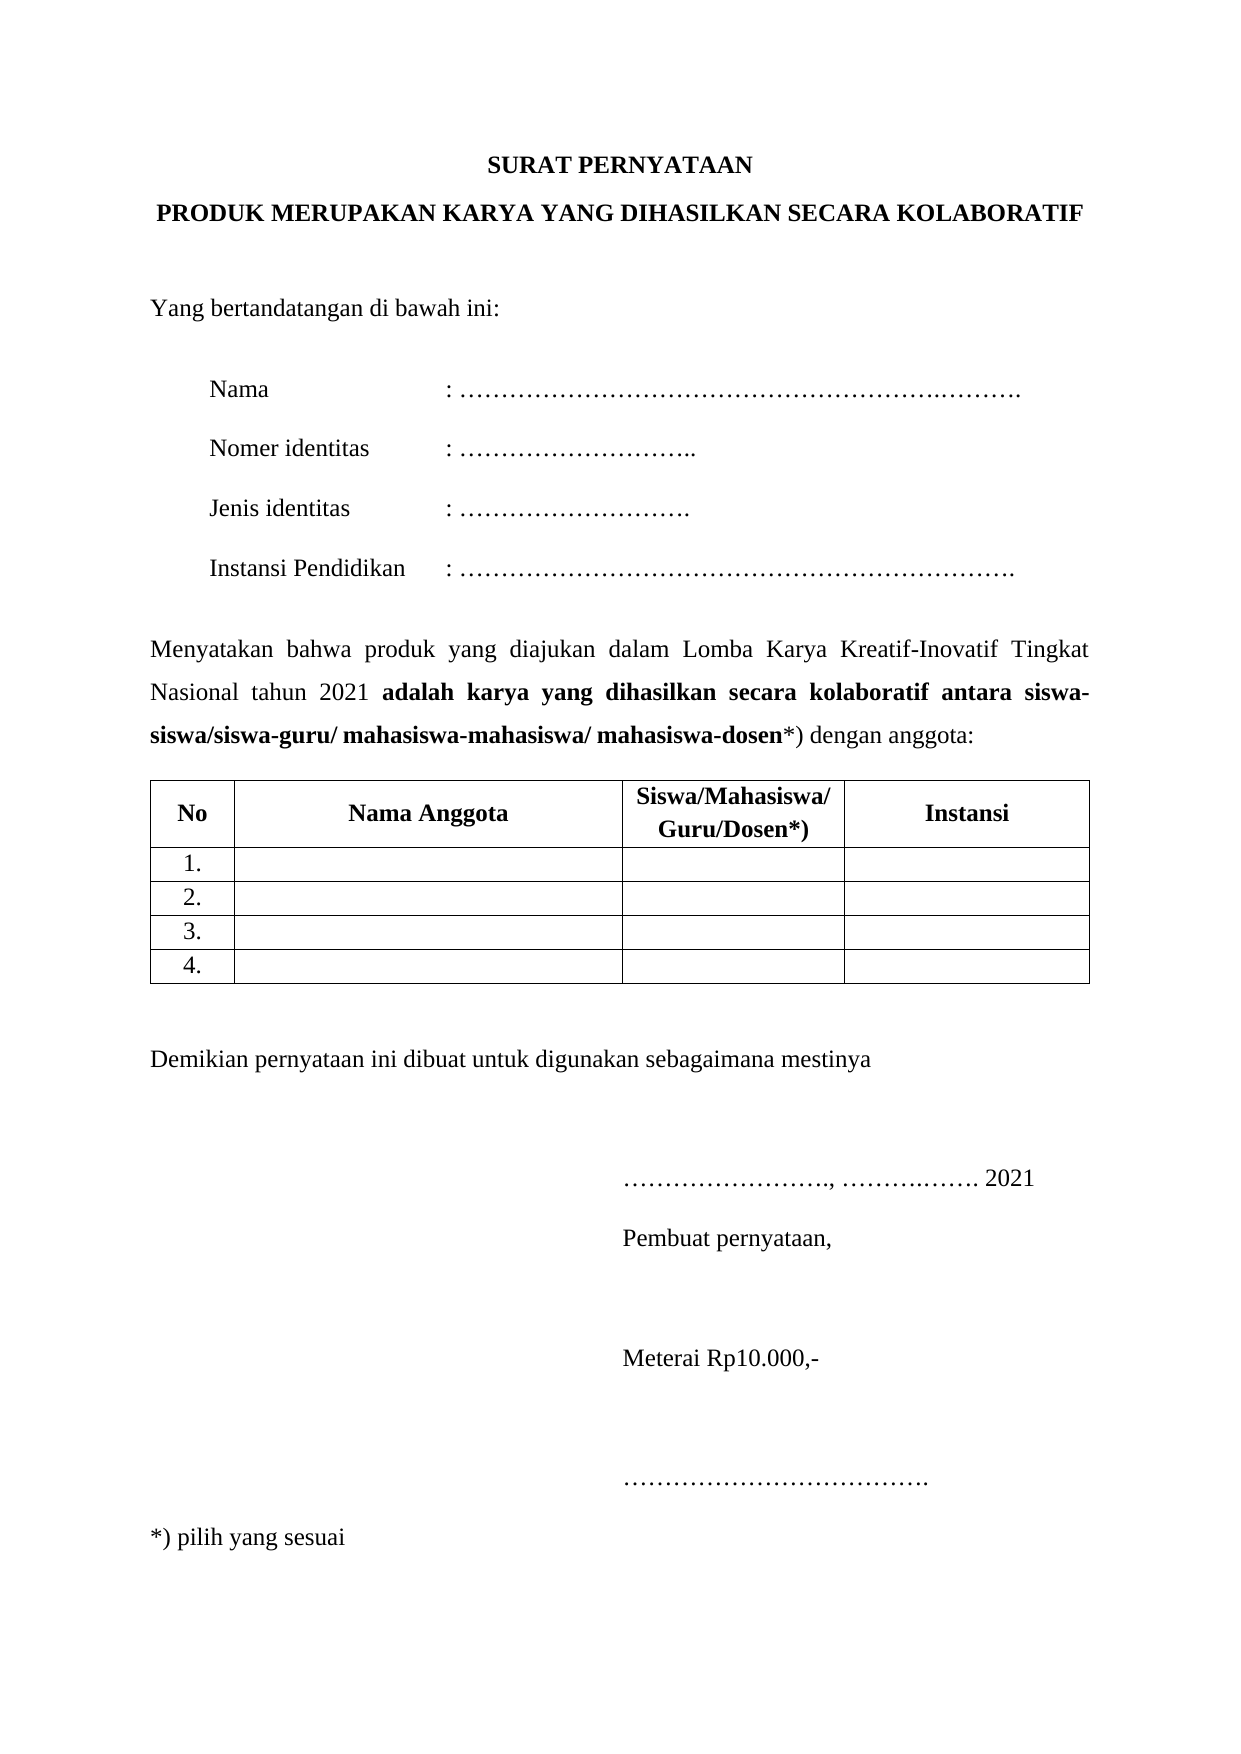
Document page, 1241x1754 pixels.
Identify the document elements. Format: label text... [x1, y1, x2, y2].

text SURAT PERNYATAAN [150, 150, 1090, 179]
text *) pilih yang sesuai [150, 1522, 1090, 1551]
text Yang bertandatangan di bawah ini: [150, 293, 1090, 322]
text ………………………………. [622, 1462, 1090, 1491]
text ……………………., ……….……. 2021 [622, 1163, 1090, 1192]
table_cell [235, 848, 622, 881]
table_cell [235, 882, 622, 915]
table_cell [623, 950, 844, 983]
table_cell [845, 916, 1089, 949]
table_cell [623, 882, 844, 915]
table_cell [235, 950, 622, 983]
table_cell [623, 848, 844, 881]
table_cell 3. [151, 916, 234, 949]
text Nama : ………………………………………………….………. [209, 374, 1090, 402]
table_cell [623, 916, 844, 949]
text Nomer identitas : ……………………….. [209, 433, 1090, 462]
text PRODUK MERUPAKAN KARYA YANG DIHASILKAN SECARA KOLABORATIF [150, 198, 1090, 226]
table_header Instansi [845, 781, 1089, 847]
text Jenis identitas : ………………………. [209, 493, 1090, 522]
table_cell [845, 848, 1089, 881]
table_cell 2. [151, 882, 234, 915]
table_cell 1. [151, 848, 234, 881]
table_header No [151, 781, 234, 847]
table_cell 4. [151, 950, 234, 983]
table_cell [845, 950, 1089, 983]
table_cell [845, 882, 1089, 915]
text Menyatakan bahwa produk yang diajukan dalam Lomba Karya Kreatif-Inovatif Tingkat Nasional tahun 2021 adalah karya yang dihasilkan secara kolaboratif antara siswa-siswa/siswa-guru/ mahasiswa-mahasiswa/ mahasiswa-dosen*) dengan anggota: [150, 634, 1090, 749]
table_cell [235, 916, 622, 949]
table_header Siswa/Mahasiswa/ Guru/Dosen*) [623, 781, 844, 847]
table_header Nama Anggota [235, 781, 622, 847]
text Demikian pernyataan ini dibuat untuk digunakan sebagaimana mestinya [150, 1044, 1090, 1073]
text Pembuat pernyataan, [622, 1223, 1090, 1252]
text Meterai Rp10.000,- [622, 1343, 1090, 1372]
text Instansi Pendidikan : …………………………………………………………. [209, 553, 1090, 582]
